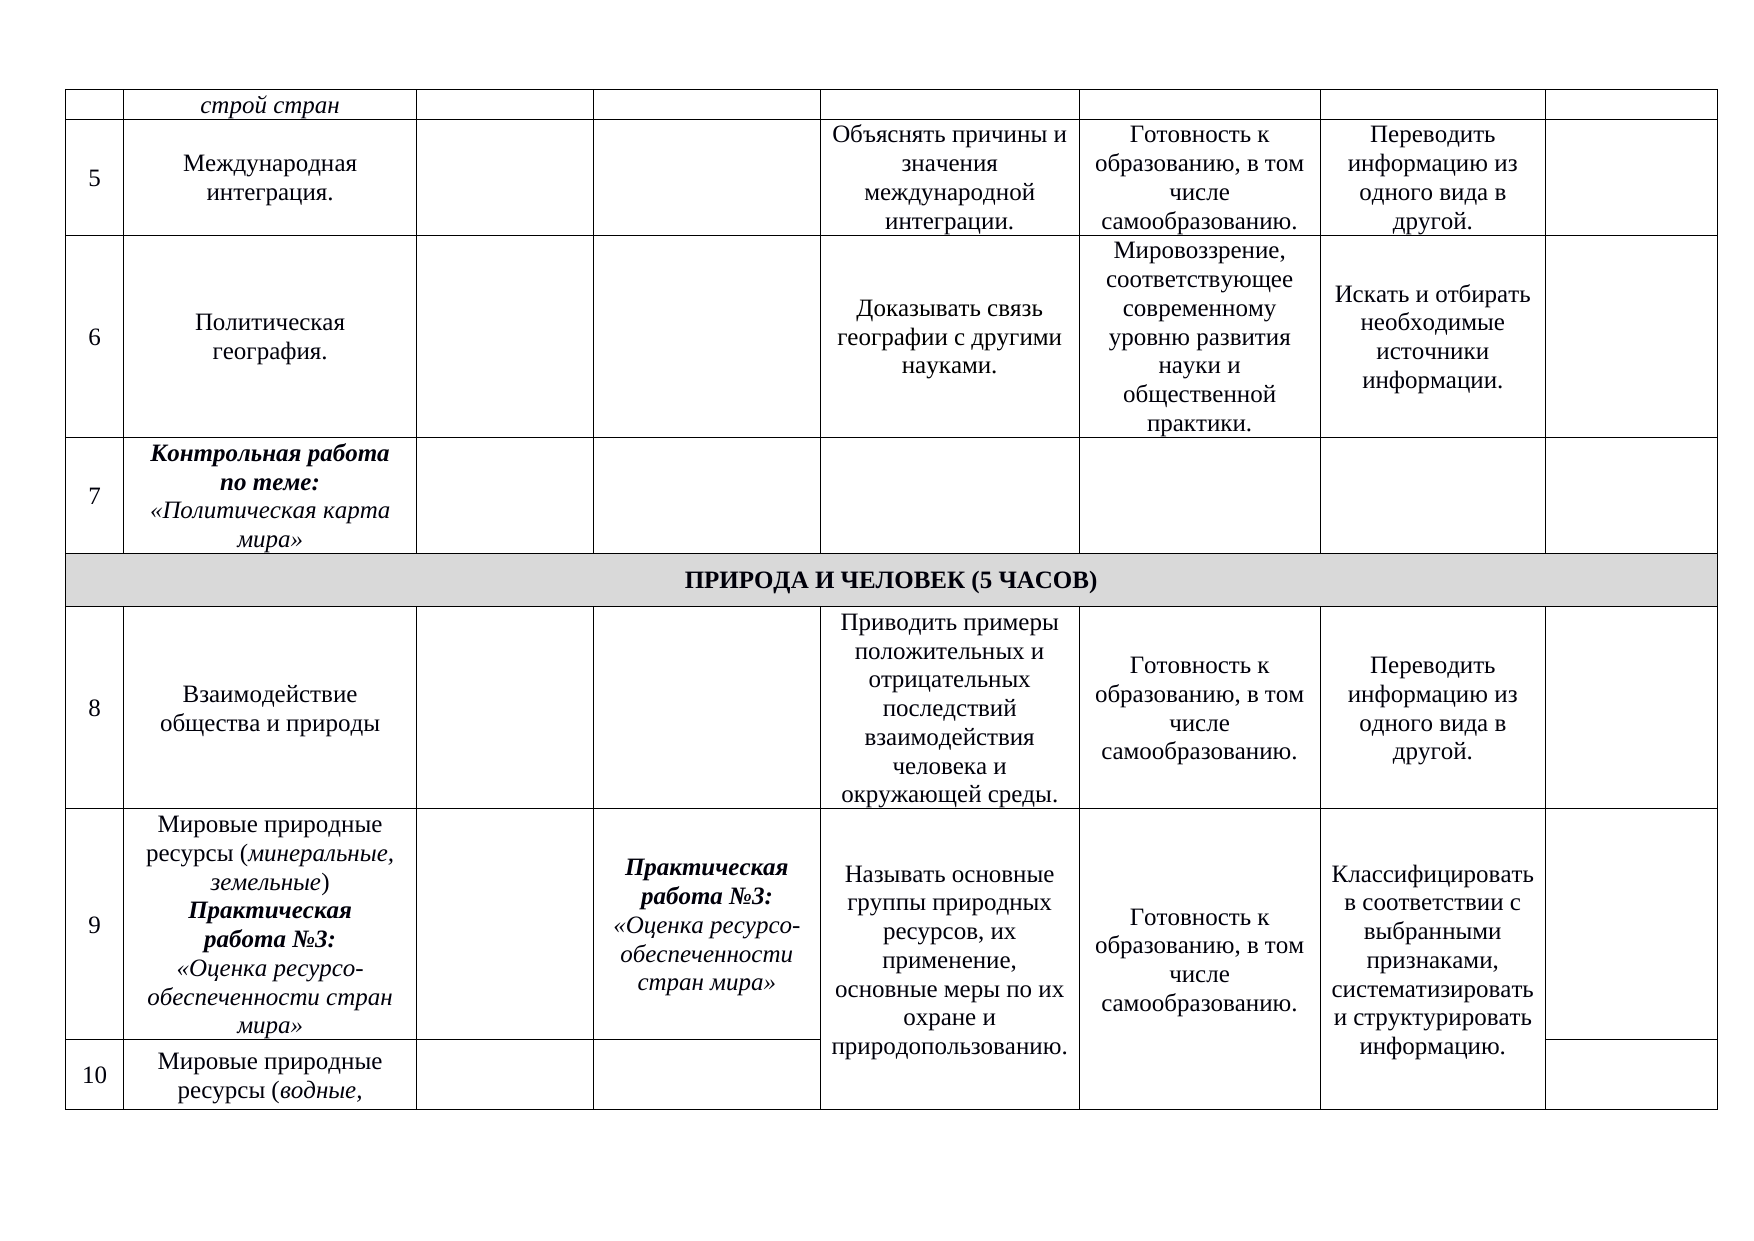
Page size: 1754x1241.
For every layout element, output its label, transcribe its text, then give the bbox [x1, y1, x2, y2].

table_cell [417, 607, 593, 808]
table_cell [1546, 90, 1717, 118]
table_cell 7 [66, 438, 123, 553]
table_cell [594, 607, 820, 808]
table_cell [1546, 1040, 1717, 1109]
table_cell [1080, 90, 1320, 118]
table_cell [594, 236, 820, 437]
table_cell Приводить примеры положительных и отрицательных последствий взаимодействия человека и окружающей среды. [821, 607, 1079, 808]
table_cell [417, 90, 593, 118]
table_cell [1546, 438, 1717, 553]
table_cell 6 [66, 236, 123, 437]
table_cell [1546, 236, 1717, 437]
table_cell 8 [66, 607, 123, 808]
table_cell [594, 90, 820, 118]
table_cell Переводить информацию из одного вида в другой. [1321, 120, 1545, 234]
table_cell [1321, 438, 1545, 553]
table_cell Готовность к образованию, в том числе самообразованию. [1080, 809, 1320, 1109]
table_cell [417, 236, 593, 437]
table_cell 9 [66, 809, 123, 1039]
table_cell Политическая география. [124, 236, 416, 437]
table_cell ПРИРОДА И ЧЕЛОВЕК (5 ЧАСОВ) [66, 554, 1717, 606]
table_cell [417, 438, 593, 553]
table_cell Доказывать связь географии с другими науками. [821, 236, 1079, 437]
table_cell Классифицировать в соответствии с выбранными признаками, систематизировать и структурировать информацию. [1321, 809, 1545, 1109]
table_cell [594, 1040, 820, 1109]
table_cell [124, 90, 416, 118]
table_cell [417, 809, 593, 1039]
table_cell [1546, 607, 1717, 808]
table_cell Переводить информацию из одного вида в другой. [1321, 607, 1545, 808]
table_cell [1080, 438, 1320, 553]
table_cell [124, 1040, 416, 1109]
table_cell Контрольная работа по теме: «Политическая карта мира» [124, 438, 416, 553]
table_cell Взаимодействие общества и природы [124, 607, 416, 808]
table_cell 4 [66, 90, 123, 118]
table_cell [1321, 90, 1545, 118]
table_cell Объяснять причины и значения международной интеграции. [821, 120, 1079, 234]
table_cell [821, 438, 1079, 553]
table_cell Практическая работа №3: «Оценка ресурсо- обеспеченности стран мира» [594, 809, 820, 1039]
table_cell Искать и отбирать необходимые источники информации. [1321, 236, 1545, 437]
table_cell 10 [66, 1040, 123, 1109]
table_cell [594, 120, 820, 234]
table_cell Международная интеграция. [124, 120, 416, 234]
table_cell [417, 120, 593, 234]
table_cell Называть основные группы природных ресурсов, их применение, основные меры по их охране и природопользованию. [821, 809, 1079, 1109]
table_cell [821, 90, 1079, 118]
table_cell Готовность к образованию, в том числе самообразованию. [1080, 607, 1320, 808]
table_cell [594, 438, 820, 553]
table_cell [417, 1040, 593, 1109]
table_cell [1546, 809, 1717, 1039]
table_cell [1546, 120, 1717, 234]
table_cell Мировые природные ресурсы (минеральные, земельные) Практическая работа №3: «Оценка ресурсо- обеспеченности стран мира» [124, 809, 416, 1039]
table_cell 5 [66, 120, 123, 234]
